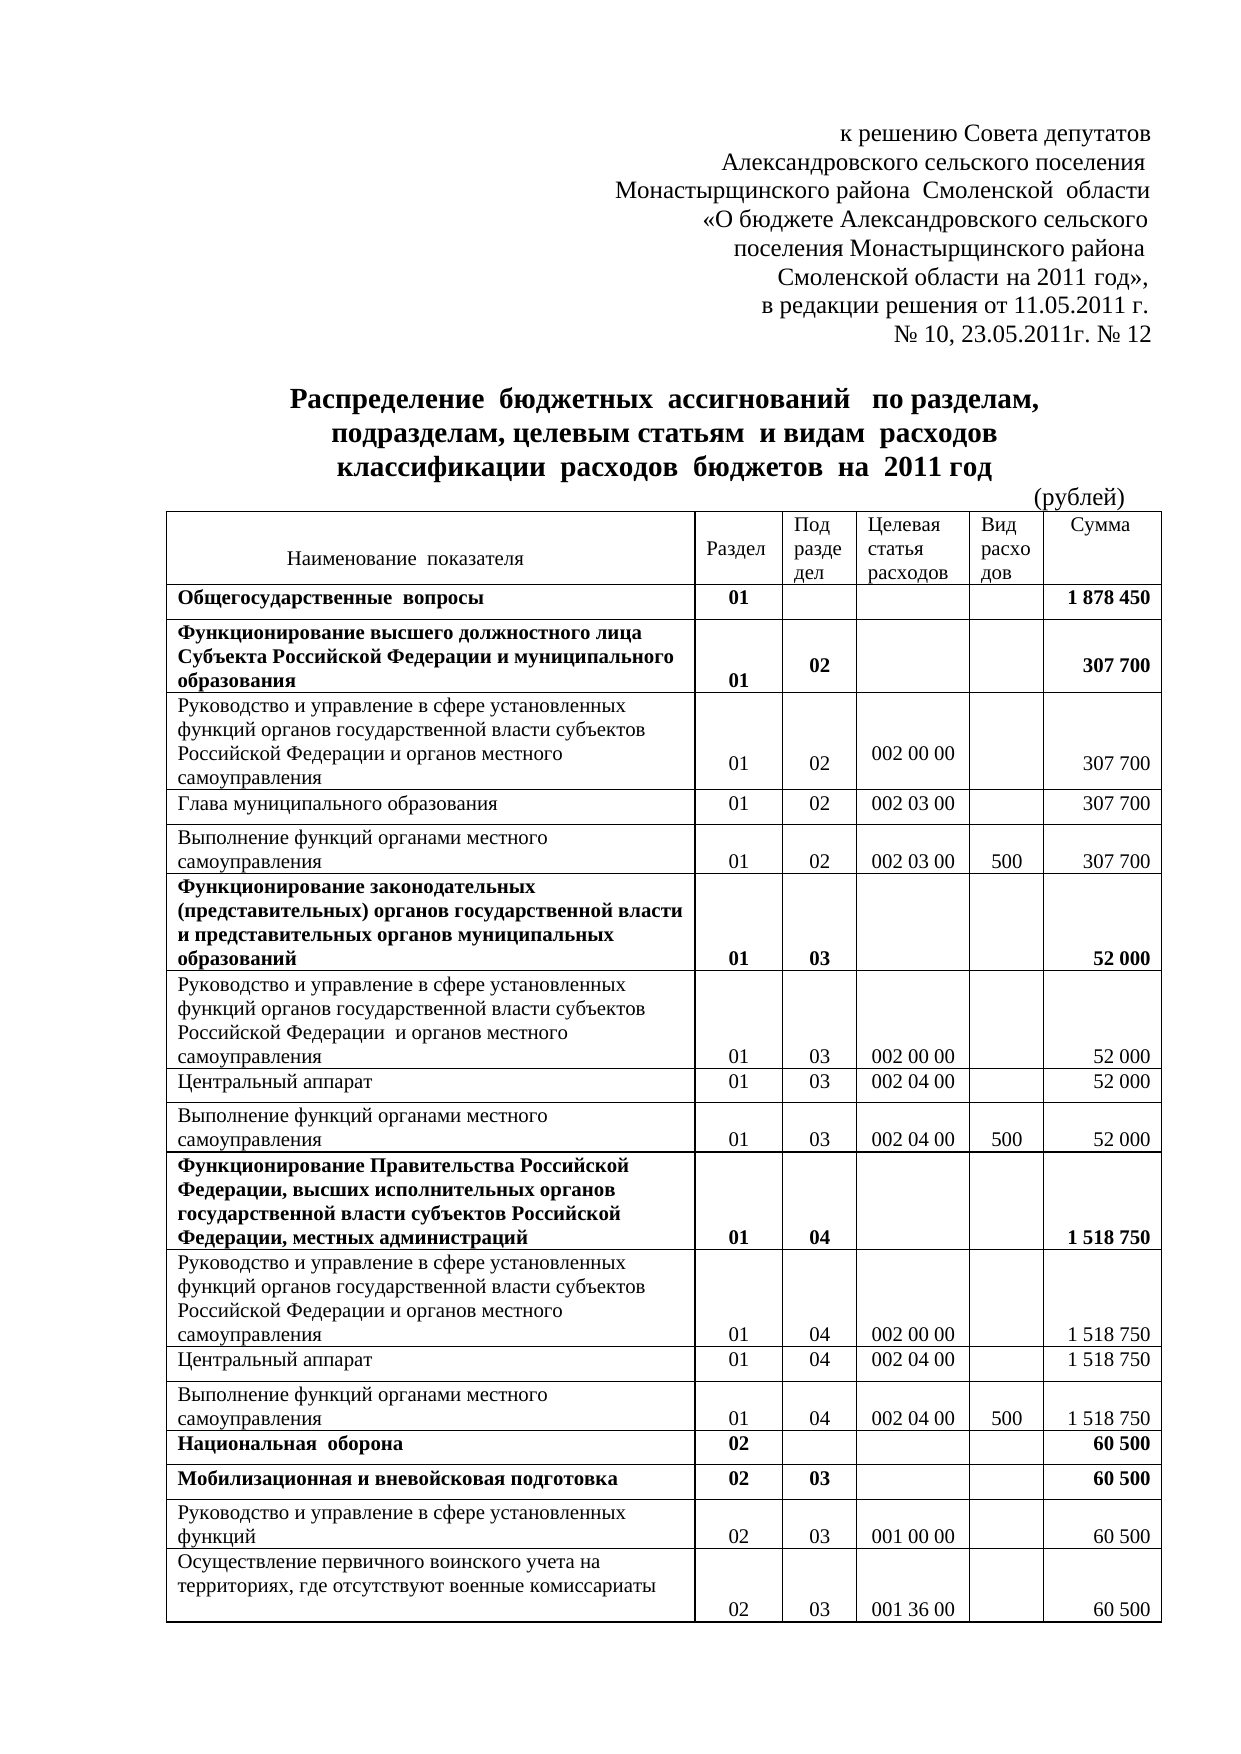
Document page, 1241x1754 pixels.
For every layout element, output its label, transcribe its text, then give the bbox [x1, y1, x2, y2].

table_cell [970, 1347, 1043, 1381]
table_cell 02 [783, 790, 856, 824]
table_cell 03 [783, 1103, 856, 1151]
table_cell 01 [696, 825, 782, 873]
table_cell 52 000 [1044, 971, 1161, 1068]
table_cell [857, 585, 969, 619]
table_cell 03 [783, 1549, 856, 1621]
table_cell 001 36 00 [857, 1549, 969, 1621]
table_cell 04 [783, 1347, 856, 1381]
table_cell 01 [696, 585, 782, 619]
table_cell [783, 1431, 856, 1464]
table_cell 002 04 00 [857, 1103, 969, 1151]
table_cell 002 04 00 [857, 1382, 969, 1430]
table_cell 002 00 00 [857, 693, 969, 789]
text классификации расходов бюджетов на 2011 год [177, 449, 1152, 482]
table_cell [970, 1500, 1043, 1548]
table_cell Глава муниципального образования [167, 790, 694, 824]
table_cell 02 [783, 620, 856, 692]
text Александровского сельского поселения [177, 147, 1152, 176]
table_header Раздел [696, 512, 782, 584]
table_cell 01 [696, 1250, 782, 1346]
table_cell [857, 1153, 969, 1249]
table_header Наименование показателя [167, 512, 694, 584]
table_cell [970, 693, 1043, 789]
table_cell 01 [696, 693, 782, 789]
table_cell 02 [696, 1549, 782, 1621]
table_header Целевая статья расходов [857, 512, 969, 584]
table_cell 1 518 750 [1044, 1347, 1161, 1381]
table_cell 307 700 [1044, 790, 1161, 824]
table_cell 03 [783, 1465, 856, 1499]
table_cell Центральный аппарат [167, 1347, 694, 1381]
table_header Вид расхо дов [970, 512, 1043, 584]
table_cell 002 03 00 [857, 790, 969, 824]
text № 10, 23.05.2011г. № 12 [177, 319, 1152, 348]
table_cell 01 [696, 1153, 782, 1249]
table_cell Национальная оборона [167, 1431, 694, 1464]
text Распределение бюджетных ассигнований по разделам, [177, 382, 1152, 415]
text «О бюджете Александровского сельского [177, 204, 1152, 233]
table_cell 01 [696, 1347, 782, 1381]
table_cell [970, 1431, 1043, 1464]
table_cell 60 500 [1044, 1500, 1161, 1548]
table_cell [970, 971, 1043, 1068]
table_cell [970, 620, 1043, 692]
table_cell 01 [696, 874, 782, 970]
table_cell 02 [783, 693, 856, 789]
table_header Сумма [1044, 512, 1161, 584]
table_cell 04 [783, 1153, 856, 1249]
table_cell 002 03 00 [857, 825, 969, 873]
table_cell Руководство и управление в сфере установленных функций органов государственной власти субъектов Российской Федерации и органов местного самоуправления [167, 1250, 694, 1346]
table_cell 52 000 [1044, 1069, 1161, 1102]
table_header Под разде дел [783, 512, 856, 584]
table_cell 500 [970, 825, 1043, 873]
table_cell 60 500 [1044, 1549, 1161, 1621]
table_cell 307 700 [1044, 693, 1161, 789]
table_cell 002 04 00 [857, 1069, 969, 1102]
table_cell 01 [696, 620, 782, 692]
table_cell 52 000 [1044, 1103, 1161, 1151]
text Смоленской области на 2011 год», [177, 262, 1152, 291]
table_cell Функционирование Правительства Российской Федерации, высших исполнительных органов государственной власти субъектов Российской Федерации, местных администраций [167, 1153, 694, 1249]
text в редакции решения от 11.05.2011 г. [177, 291, 1152, 319]
table_cell [857, 874, 969, 970]
table_cell Руководство и управление в сфере установленных функций органов государственной власти субъектов Российской Федерации и органов местного самоуправления [167, 693, 694, 789]
text (рублей) [177, 482, 1152, 511]
table_cell Общегосударственные вопросы [167, 585, 694, 619]
table_cell 1 518 750 [1044, 1382, 1161, 1430]
table_cell [857, 620, 969, 692]
table_cell 002 00 00 [857, 971, 969, 1068]
table_cell Руководство и управление в сфере установленных функций органов государственной власти субъектов Российской Федерации и органов местного самоуправления [167, 971, 694, 1068]
table_cell Функционирование высшего должностного лица Субъекта Российской Федерации и муниципального образования [167, 620, 694, 692]
table_cell Осуществление первичного воинского учета на территориях, где отсутствуют военные комиссариаты [167, 1549, 694, 1621]
table_cell 1 518 750 [1044, 1250, 1161, 1346]
table_cell 500 [970, 1382, 1043, 1430]
table_cell 03 [783, 1500, 856, 1548]
table_cell [970, 790, 1043, 824]
table_cell 02 [696, 1465, 782, 1499]
table_cell 60 500 [1044, 1431, 1161, 1464]
text Монастырщинского района Смоленской области [177, 176, 1152, 204]
table_cell [857, 1465, 969, 1499]
table_cell 002 00 00 [857, 1250, 969, 1346]
text поселения Монастырщинского района [177, 233, 1152, 262]
table_cell 307 700 [1044, 620, 1161, 692]
table_cell [970, 1250, 1043, 1346]
table_cell [970, 1549, 1043, 1621]
table_cell [970, 1465, 1043, 1499]
table_cell 03 [783, 971, 856, 1068]
table_cell 1 518 750 [1044, 1153, 1161, 1249]
table_cell 01 [696, 1069, 782, 1102]
table_cell 03 [783, 874, 856, 970]
table_cell Выполнение функций органами местного самоуправления [167, 1382, 694, 1430]
table_cell 04 [783, 1250, 856, 1346]
table_cell Руководство и управление в сфере установленных функций [167, 1500, 694, 1548]
table_cell 52 000 [1044, 874, 1161, 970]
table_cell Выполнение функций органами местного самоуправления [167, 825, 694, 873]
table_cell 60 500 [1044, 1465, 1161, 1499]
table_cell 04 [783, 1382, 856, 1430]
table_cell 01 [696, 790, 782, 824]
table_cell 03 [783, 1069, 856, 1102]
table_cell 02 [696, 1431, 782, 1464]
table_cell 307 700 [1044, 825, 1161, 873]
table_cell Центральный аппарат [167, 1069, 694, 1102]
table_cell Функционирование законодательных (представительных) органов государственной власти и представительных органов муниципальных образований [167, 874, 694, 970]
table_cell 1 878 450 [1044, 585, 1161, 619]
table_cell [970, 1153, 1043, 1249]
table_cell [970, 1069, 1043, 1102]
table_cell Мобилизационная и вневойсковая подготовка [167, 1465, 694, 1499]
table_cell 500 [970, 1103, 1043, 1151]
table_cell 01 [696, 971, 782, 1068]
table_cell 01 [696, 1382, 782, 1430]
text подразделам, целевым статьям и видам расходов [177, 415, 1152, 449]
table_cell Выполнение функций органами местного самоуправления [167, 1103, 694, 1151]
table_cell [857, 1431, 969, 1464]
table_cell 02 [696, 1500, 782, 1548]
table_cell [970, 585, 1043, 619]
table_cell [783, 585, 856, 619]
table_cell 001 00 00 [857, 1500, 969, 1548]
table_cell 02 [783, 825, 856, 873]
table_cell [970, 874, 1043, 970]
table_cell 002 04 00 [857, 1347, 969, 1381]
table_cell 01 [696, 1103, 782, 1151]
text к решению Совета депутатов [177, 118, 1152, 147]
